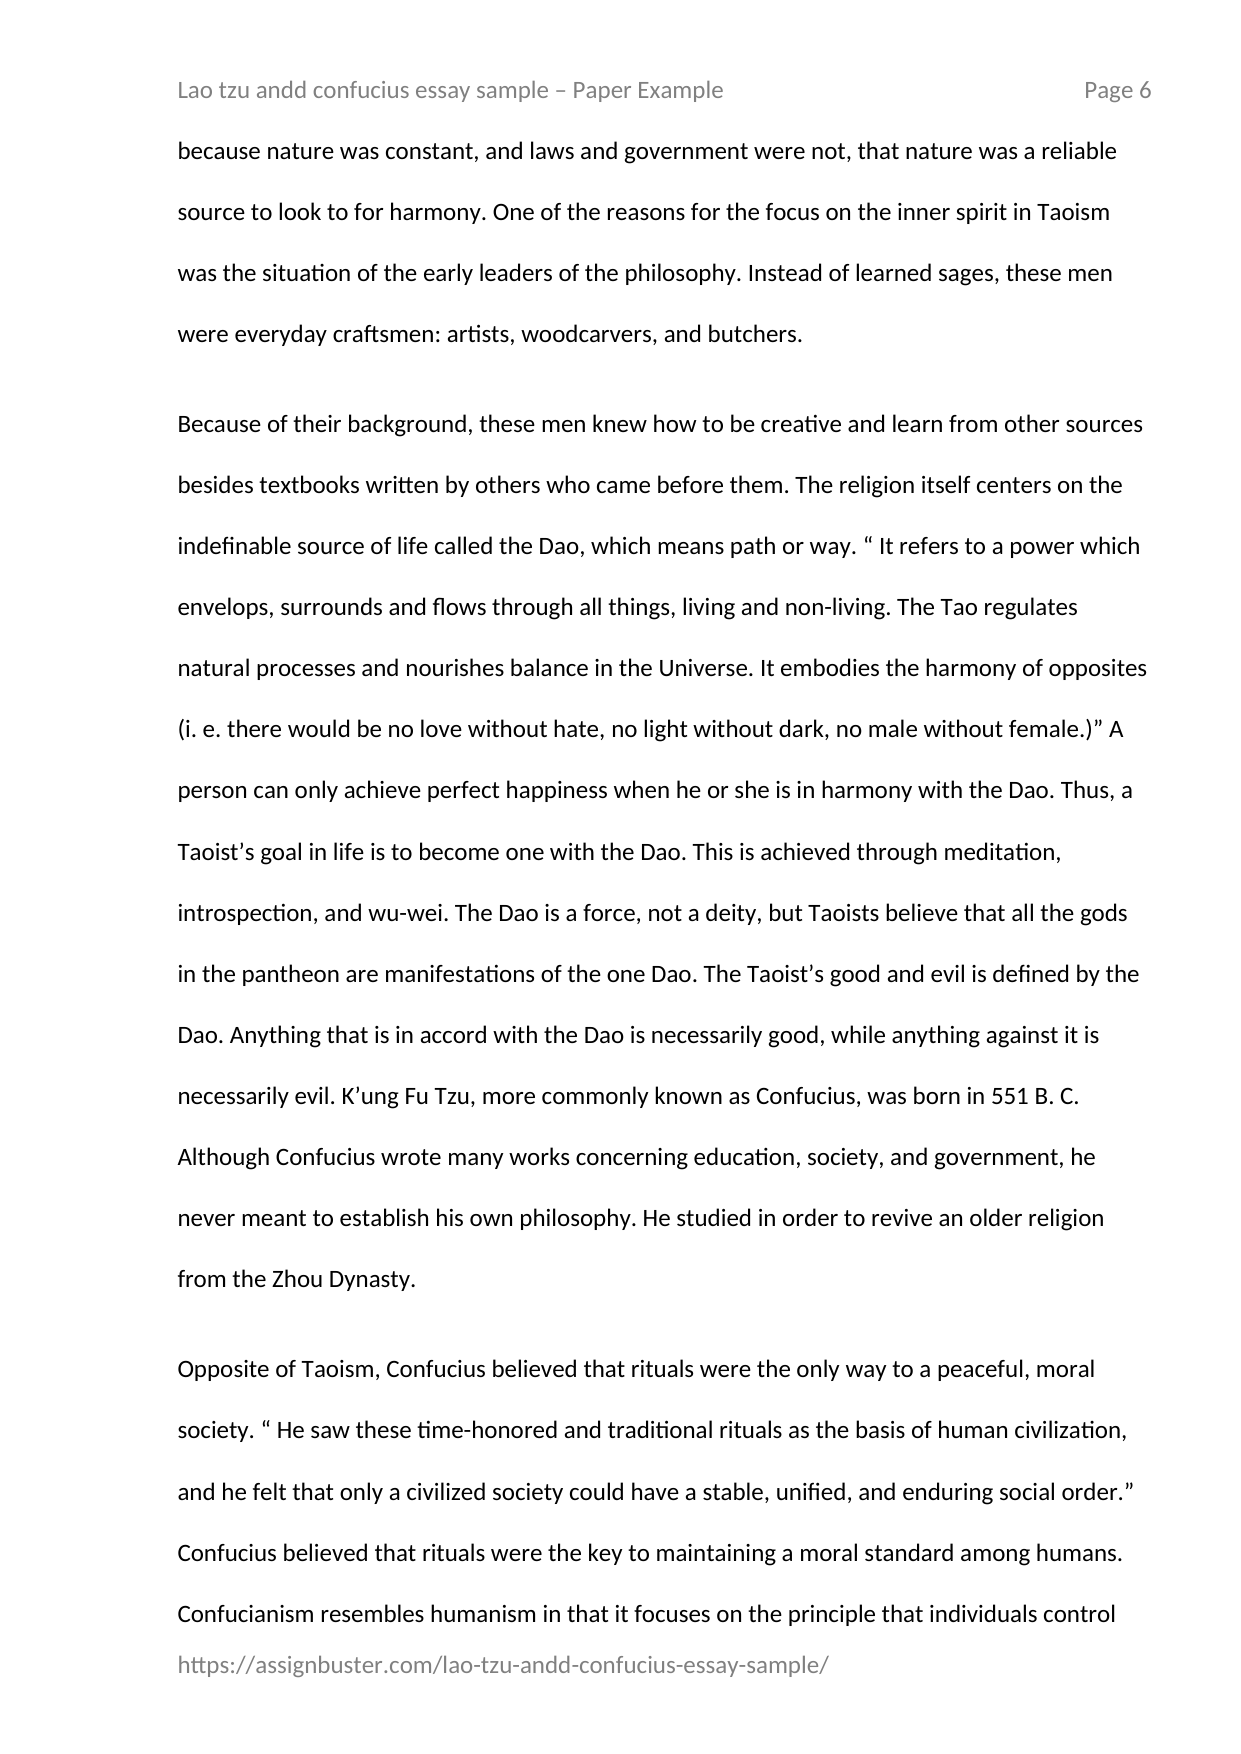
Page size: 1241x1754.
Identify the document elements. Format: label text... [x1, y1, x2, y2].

text Because of their background, these men knew how to be creative and learn from other sources besides textbooks written by others who came before them. The religion itself centers on the indefinable source of life called the Dao, which means path or way. “ It refers to a power which envelops, surrounds and flows through all things, living and non-living. The Tao regulates natural processes and nourishes balance in the Universe. It embodies the harmony of opposites (i. e. there would be no love without hate, no light without dark, no male without female.)” A person can only achieve perfect happiness when he or she is in harmony with the Dao. Thus, a Taoist’s goal in life is to become one with the Dao. This is achieved through meditation, introspection, and wu-wei. The Dao is a force, not a deity, but Taoists believe that all the gods in the pantheon are manifestations of the one Dao. The Taoist’s good and evil is defined by the Dao. Anything that is in accord with the Dao is necessarily good, while anything against it is necessarily evil. K’ung Fu Tzu, more commonly known as Confucius, was born in 551 B. C. Although Confucius wrote many works concerning education, society, and government, he never meant to establish his own philosophy. He studied in order to revive an older religion from the Zhou Dynasty. [177, 408, 1152, 1293]
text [177, 135, 1152, 348]
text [177, 1353, 1152, 1628]
